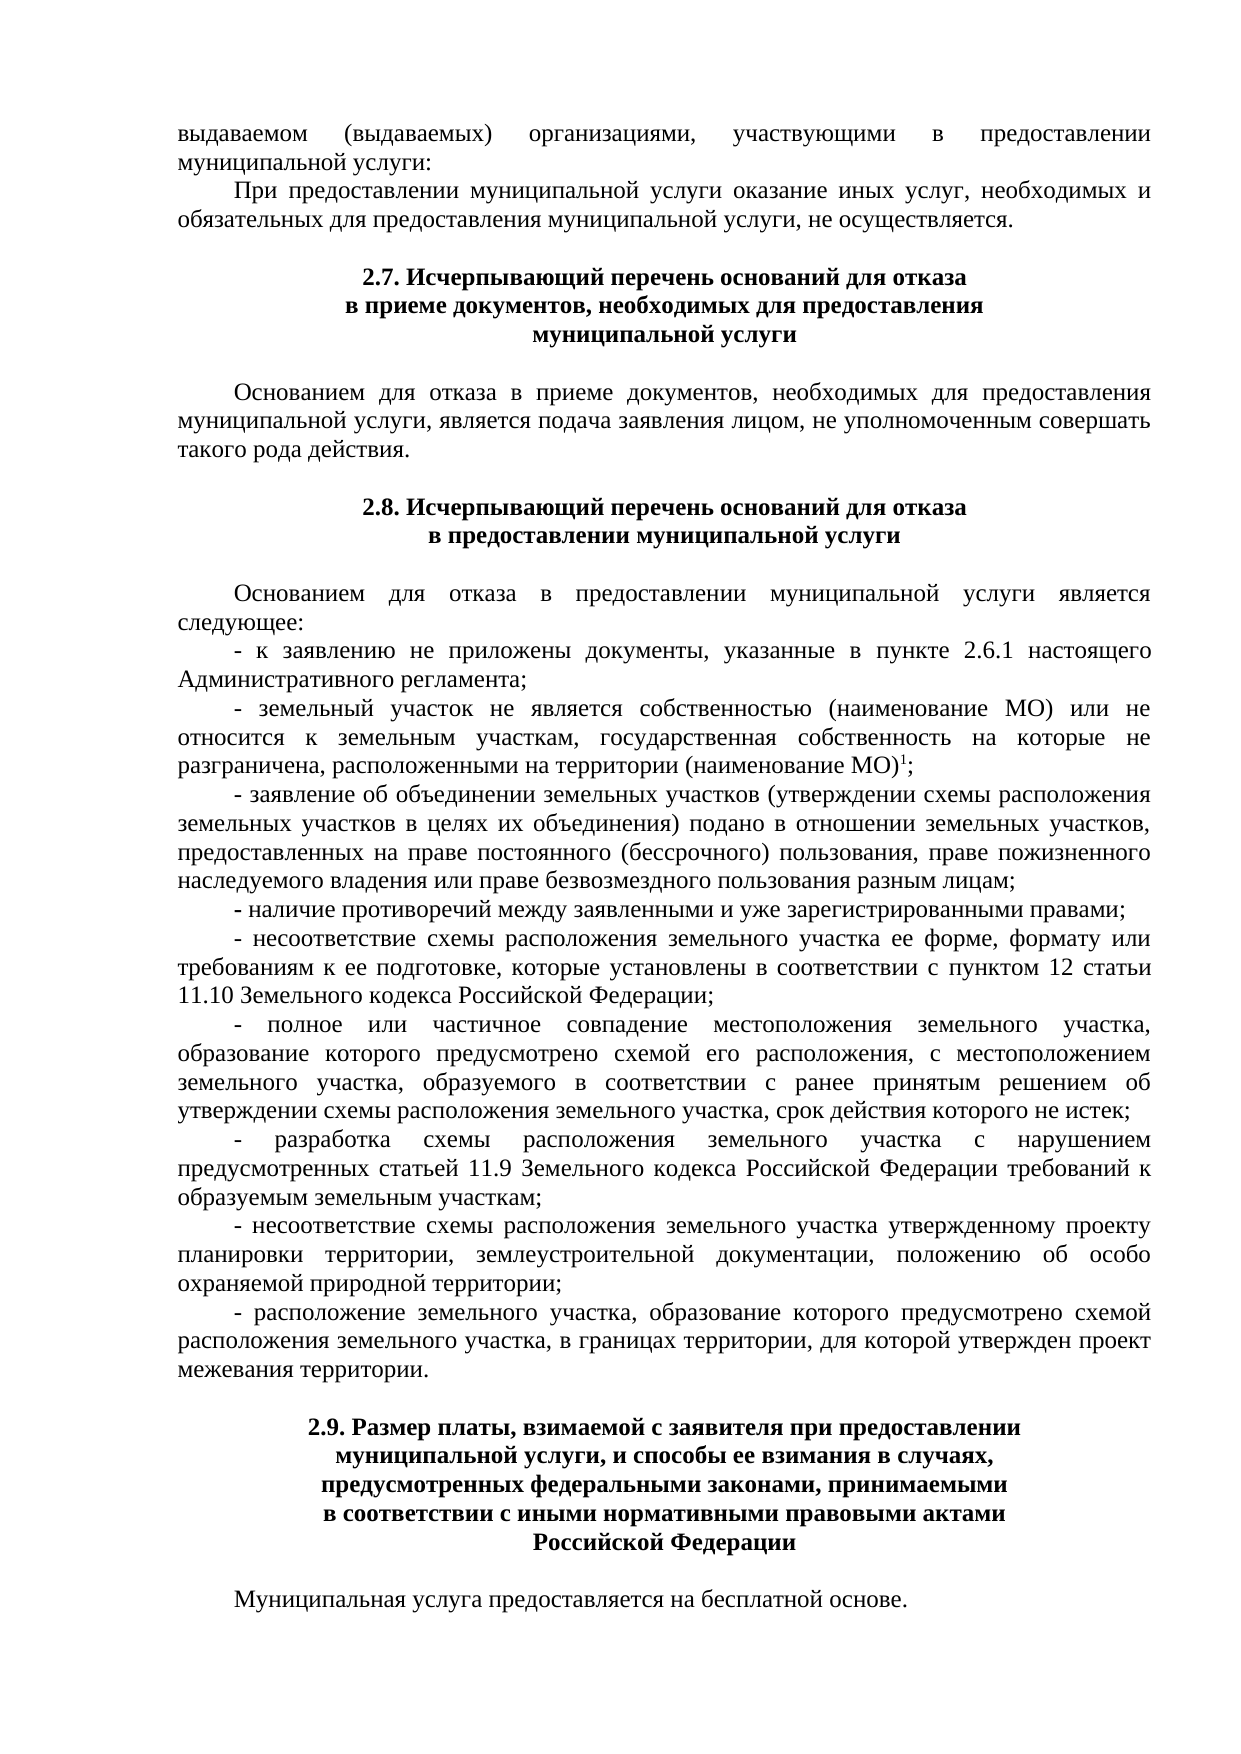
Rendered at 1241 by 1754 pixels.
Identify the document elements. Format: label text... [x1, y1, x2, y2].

text 2.8. Исчерпывающий перечень оснований для отказа [177, 492, 1152, 521]
text - наличие противоречий между заявленными и уже зарегистрированными правами; [177, 894, 1152, 923]
text - заявление об объединении земельных участков (утверждении схемы расположения земельных участков в целях их объединения) подано в отношении земельных участков, предоставленных на праве постоянного (бессрочного) пользования, праве пожизненного наследуемого владения или праве безвозмездного пользования разным лицам; [177, 779, 1152, 894]
text - несоответствие схемы расположения земельного участка ее форме, формату или требованиям к ее подготовке, которые установлены в соответствии с пунктом 12 статьи 11.10 Земельного кодекса Российской Федерации; [177, 923, 1152, 1009]
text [177, 118, 1152, 176]
text - несоответствие схемы расположения земельного участка утвержденному проекту планировки территории, землеустроительной документации, положению об особо охраняемой природной территории; [177, 1211, 1152, 1297]
text Основанием для отказа в приеме документов, необходимых для предоставления муниципальной услуги, является подача заявления лицом, не уполномоченным совершать такого рода действия. [177, 377, 1152, 463]
text - расположение земельного участка, образование которого предусмотрено схемой расположения земельного участка, в границах территории, для которой утвержден проект межевания территории. [177, 1297, 1152, 1383]
text - земельный участок не является собственностью (наименование МО) или не относится к земельным участкам, государственная собственность на которые не разграничена, расположенными на территории (наименование МО)1; [177, 693, 1152, 779]
text Основанием для отказа в предоставлении муниципальной услуги является следующее: [177, 578, 1152, 636]
text 2.9. Размер платы, взимаемой с заявителя при предоставлении [177, 1412, 1152, 1441]
text - полное или частичное совпадение местоположения земельного участка, образование которого предусмотрено схемой его расположения, с местоположением земельного участка, образуемого в соответствии с ранее принятым решением об утверждении схемы расположения земельного участка, срок действия которого не истек; [177, 1009, 1152, 1124]
text При предоставлении муниципальной услуги оказание иных услуг, необходимых и обязательных для предоставления муниципальной услуги, не осуществляется. [177, 176, 1152, 233]
text - разработка схемы расположения земельного участка с нарушением предусмотренных статьей 11.9 Земельного кодекса Российской Федерации требований к образуемым земельным участкам; [177, 1124, 1152, 1211]
text муниципальной услуги [177, 319, 1152, 348]
text в предоставлении муниципальной услуги [177, 521, 1152, 549]
text в приеме документов, необходимых для предоставления [177, 291, 1152, 319]
text Муниципальная услуга предоставляется на бесплатной основе. [177, 1584, 1152, 1613]
text 2.7. Исчерпывающий перечень оснований для отказа [177, 262, 1152, 291]
text - к заявлению не приложены документы, указанные в пункте 2.6.1 настоящего Административного регламента; [177, 636, 1152, 693]
text муниципальной услуги, и способы ее взимания в случаях, [177, 1441, 1152, 1469]
text в соответствии с иными нормативными правовыми актами [177, 1498, 1152, 1527]
text Российской Федерации [177, 1527, 1152, 1556]
text предусмотренных федеральными законами, принимаемыми [177, 1469, 1152, 1498]
